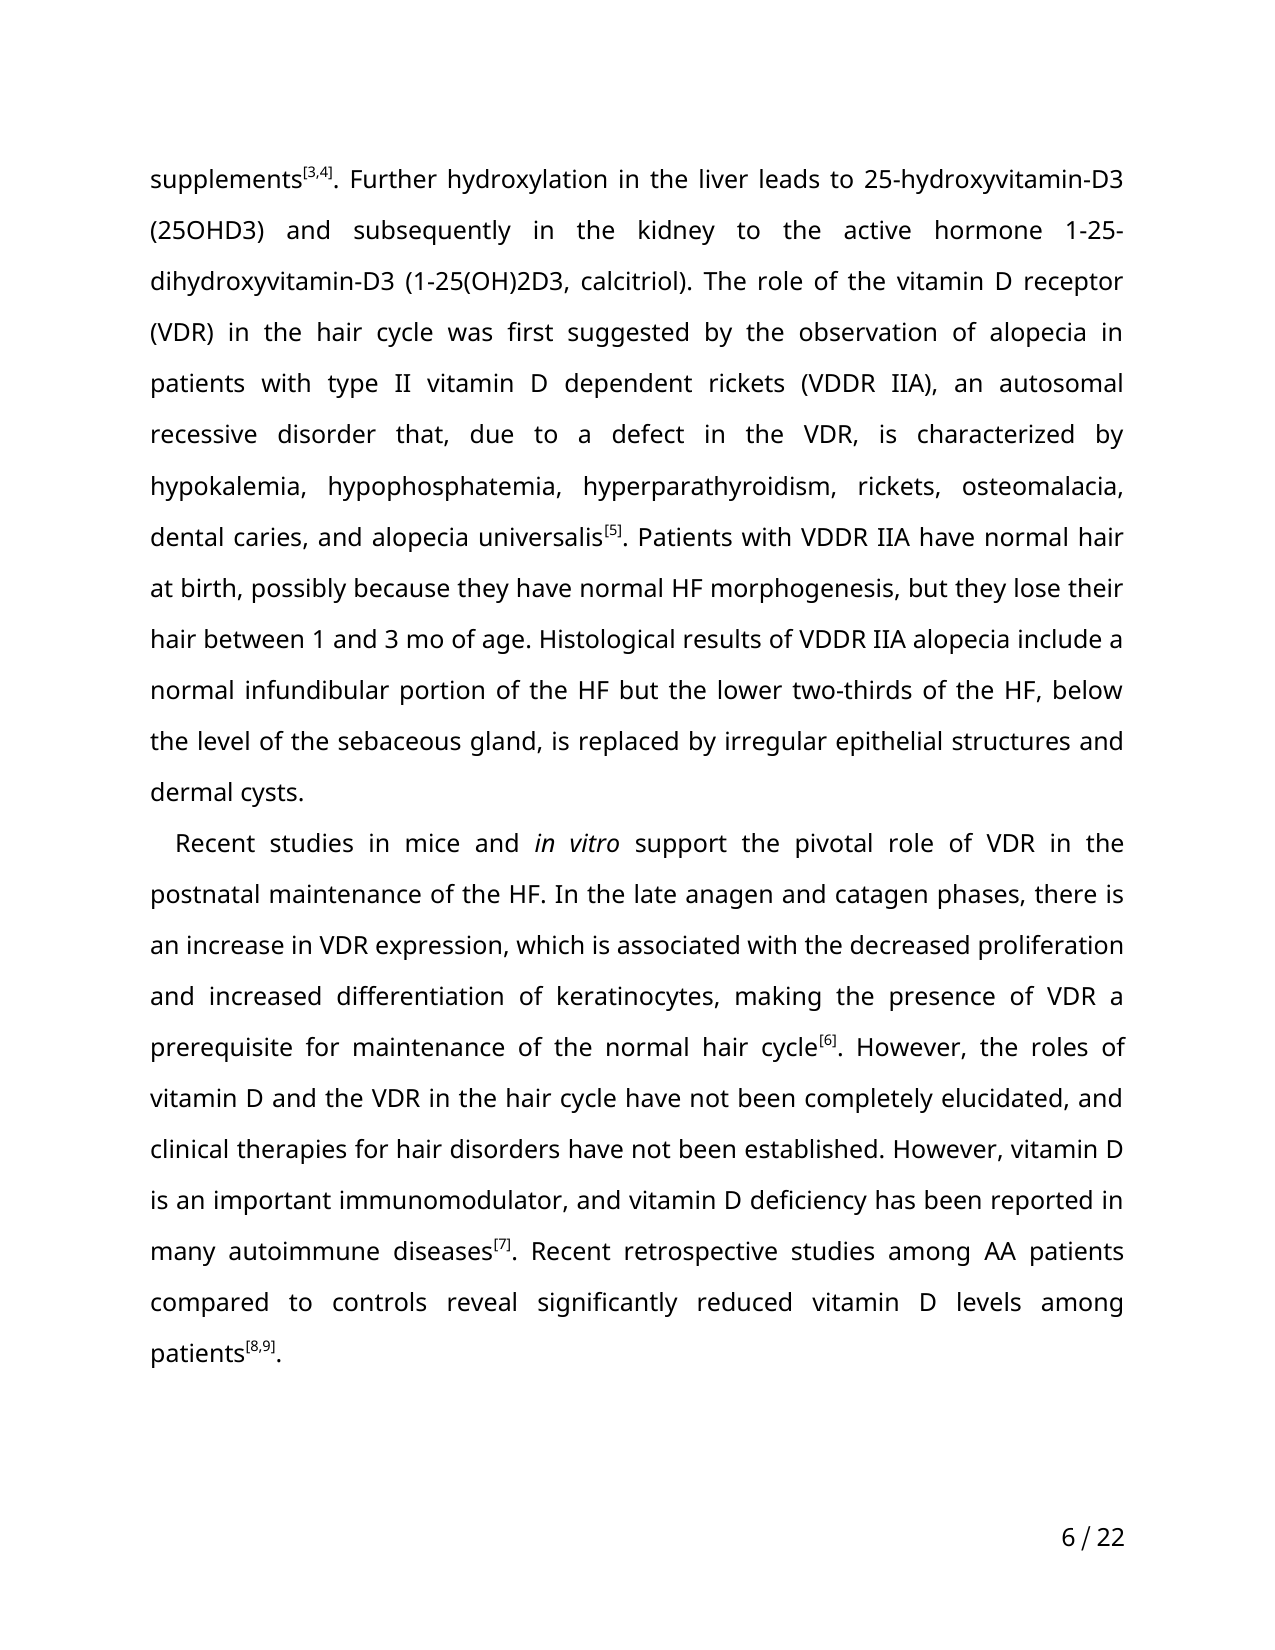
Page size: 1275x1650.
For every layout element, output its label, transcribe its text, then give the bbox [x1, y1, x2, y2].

text Recent studies in mice and in vitro support the pivotal role of VDR in the postnatal maintenance of the HF. In the late anagen and catagen phases, there is an increase in VDR expression, which is associated with the decreased proliferation and increased differentiation of keratinocytes, making the presence of VDR a prerequisite for maintenance of the normal hair cycle[6]. However, the roles of vitamin D and the VDR in the hair cycle have not been completely elucidated, and clinical therapies for hair disorders have not been established. However, vitamin D is an important immunomodulator, and vitamin D deficiency has been reported in many autoimmune diseases[7]. Recent retrospective studies among AA patients compared to controls reveal significantly reduced vitamin D levels among patients[8,9]. [150, 825, 1125, 1370]
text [150, 162, 1125, 808]
